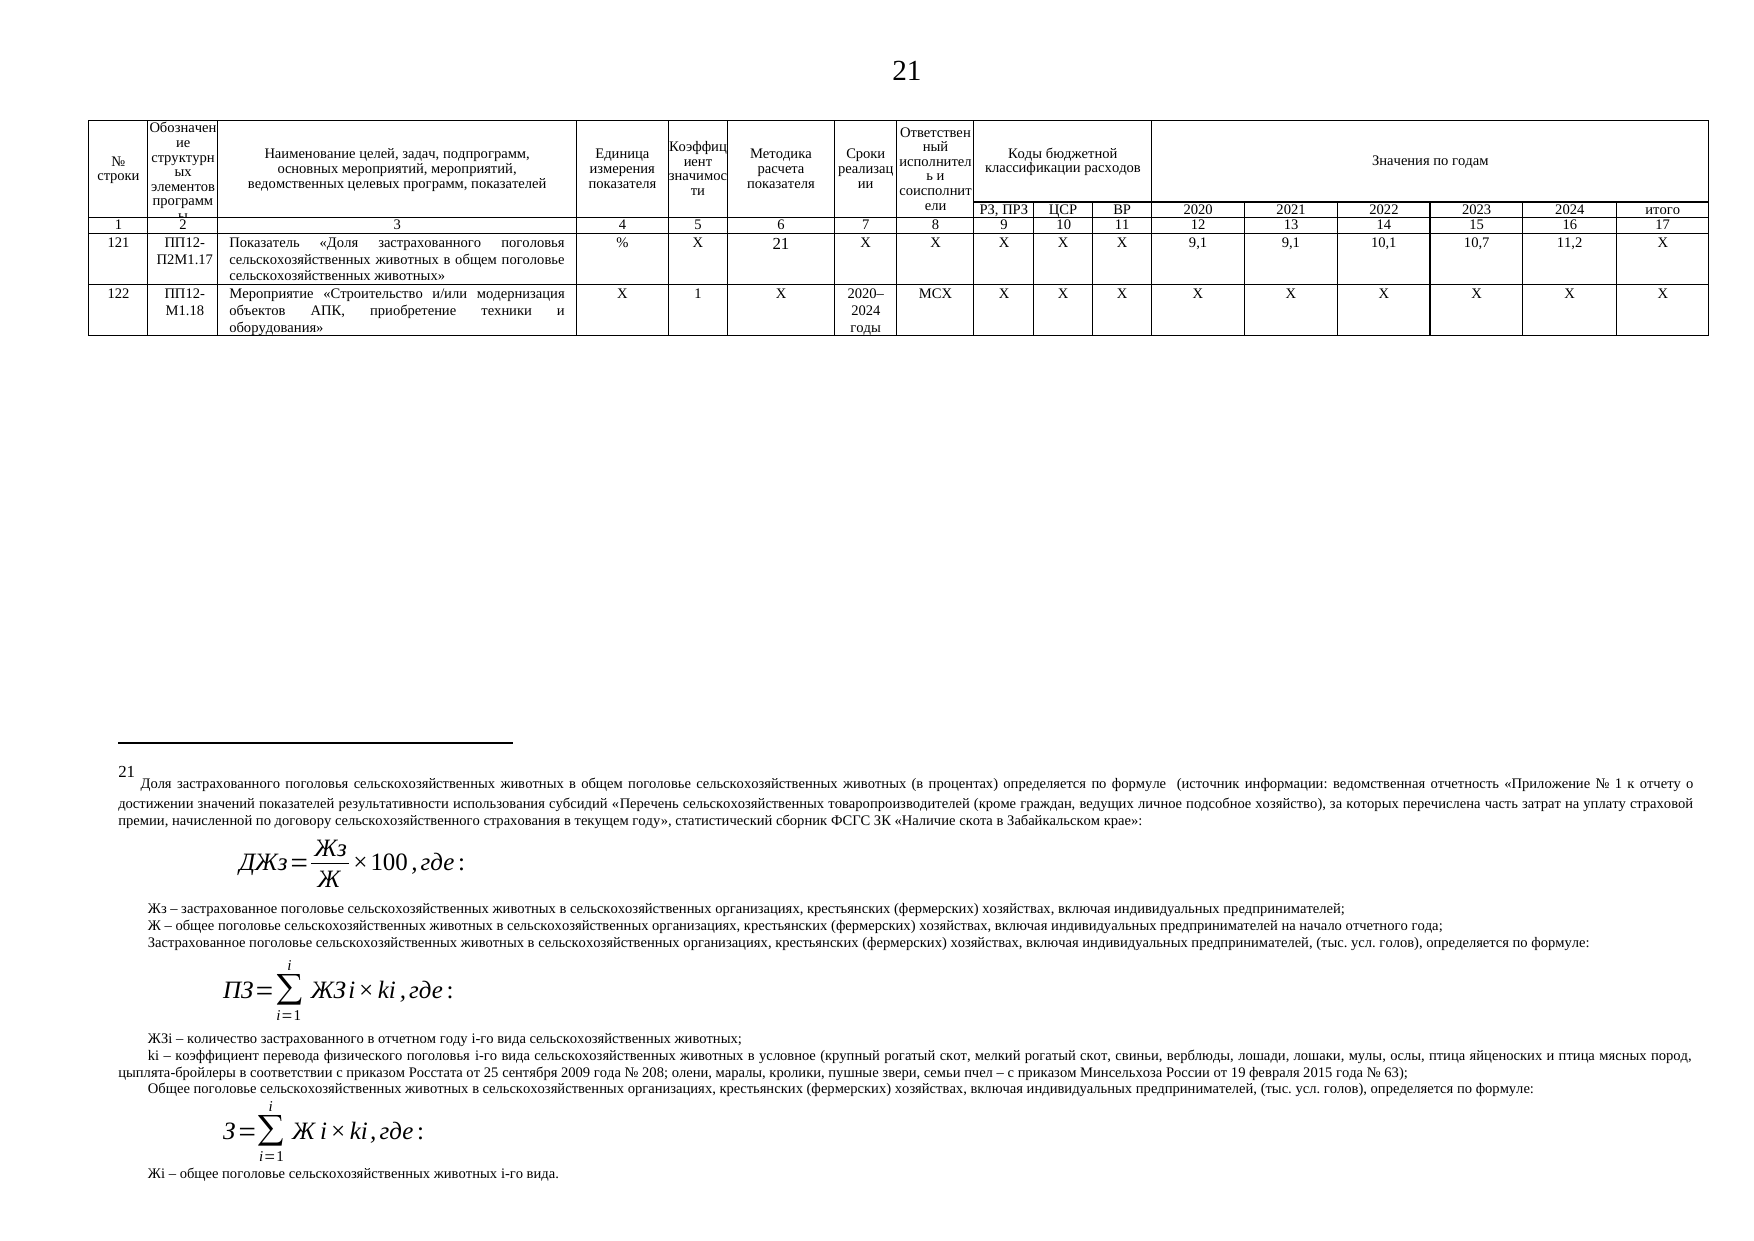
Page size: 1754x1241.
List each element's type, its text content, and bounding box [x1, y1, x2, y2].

table_header Наименование целей, задач, подпрограмм, основных мероприятий, мероприятий, ведомственных целевых программ, показателей [218, 121, 576, 217]
table_cell Х [1245, 285, 1337, 335]
table_cell 16 [1523, 218, 1616, 233]
table_cell Х [974, 285, 1033, 335]
table_cell Х [1338, 285, 1429, 335]
table_cell Х [1617, 234, 1708, 284]
table_cell Х [974, 234, 1033, 284]
table_cell 8 [897, 218, 973, 233]
table_cell 9,1 [1152, 234, 1244, 284]
table_cell 12 [1152, 218, 1244, 233]
table_cell 17 [1617, 218, 1708, 233]
table_cell 2022 [1338, 203, 1429, 217]
table_cell Х [728, 285, 834, 335]
table_cell Х [577, 285, 668, 335]
table_cell итого [1617, 203, 1708, 217]
table_header Коэффициент значимости [669, 121, 727, 217]
table_cell 4 [577, 218, 668, 233]
table_cell 2021 [1245, 203, 1337, 217]
table_cell 13 [1245, 218, 1337, 233]
table_cell 5 [669, 218, 727, 233]
table_cell Х [1152, 285, 1244, 335]
table_cell 3 [218, 218, 576, 233]
table_cell Показатель «Доля застрахованного поголовья сельскохозяйственных животных в общем поголовье сельскохозяйственных животных» [218, 234, 576, 284]
table_cell 15 [1431, 218, 1522, 233]
table_cell 121 [89, 234, 147, 284]
table_cell Х [669, 234, 727, 284]
table_cell МСХ [897, 285, 973, 335]
table_cell [728, 234, 834, 284]
table_cell Мероприятие «Строительство и/или модернизация объектов АПК, приобретение техники и оборудования» [218, 285, 576, 335]
table_cell РЗ, ПРЗ [974, 203, 1033, 217]
table_cell Х [1093, 285, 1151, 335]
table_cell 9,1 [1245, 234, 1337, 284]
table_cell % [577, 234, 668, 284]
table_cell Х [835, 234, 896, 284]
table_cell 2023 [1431, 203, 1522, 217]
table_cell 1 [89, 218, 147, 233]
table_cell Х [1093, 234, 1151, 284]
table_cell 10,7 [1431, 234, 1522, 284]
table_cell Х [1523, 285, 1616, 335]
table_header Методика расчета показателя [728, 121, 834, 217]
table_header Единица измерения показателя [577, 121, 668, 217]
table_cell Х [1617, 285, 1708, 335]
table_cell Х [1034, 234, 1092, 284]
table_cell 10,1 [1338, 234, 1429, 284]
table_cell 2024 [1523, 203, 1616, 217]
table_cell 10 [1034, 218, 1092, 233]
table_cell 2020–2024 годы [835, 285, 896, 335]
table_cell ВР [1093, 203, 1151, 217]
table_cell Х [1431, 285, 1522, 335]
table_cell 14 [1338, 218, 1429, 233]
table_cell ПП12-П2М1.17 [148, 234, 217, 284]
table_cell 122 [89, 285, 147, 335]
table_cell ПП12-М1.18 [148, 285, 217, 335]
table_header Ответственный исполнитель и соисполнители [897, 121, 973, 217]
table_header Коды бюджетной классификации расходов [974, 121, 1151, 201]
table_cell 2 [148, 218, 217, 233]
table_cell 2020 [1152, 203, 1244, 217]
table_cell 11,2 [1523, 234, 1616, 284]
table_cell ЦСР [1034, 203, 1092, 217]
table_cell 11 [1093, 218, 1151, 233]
table_header Значения по годам [1152, 121, 1708, 201]
table_header № строки [89, 121, 147, 217]
table_cell 1 [669, 285, 727, 335]
table_cell 9 [974, 218, 1033, 233]
table_header Сроки реализации [835, 121, 896, 217]
table_cell 6 [728, 218, 834, 233]
table_cell Х [1034, 285, 1092, 335]
table_header Обозначение структурных элементов программы [148, 121, 217, 217]
table_cell 7 [835, 218, 896, 233]
table_cell Х [897, 234, 973, 284]
